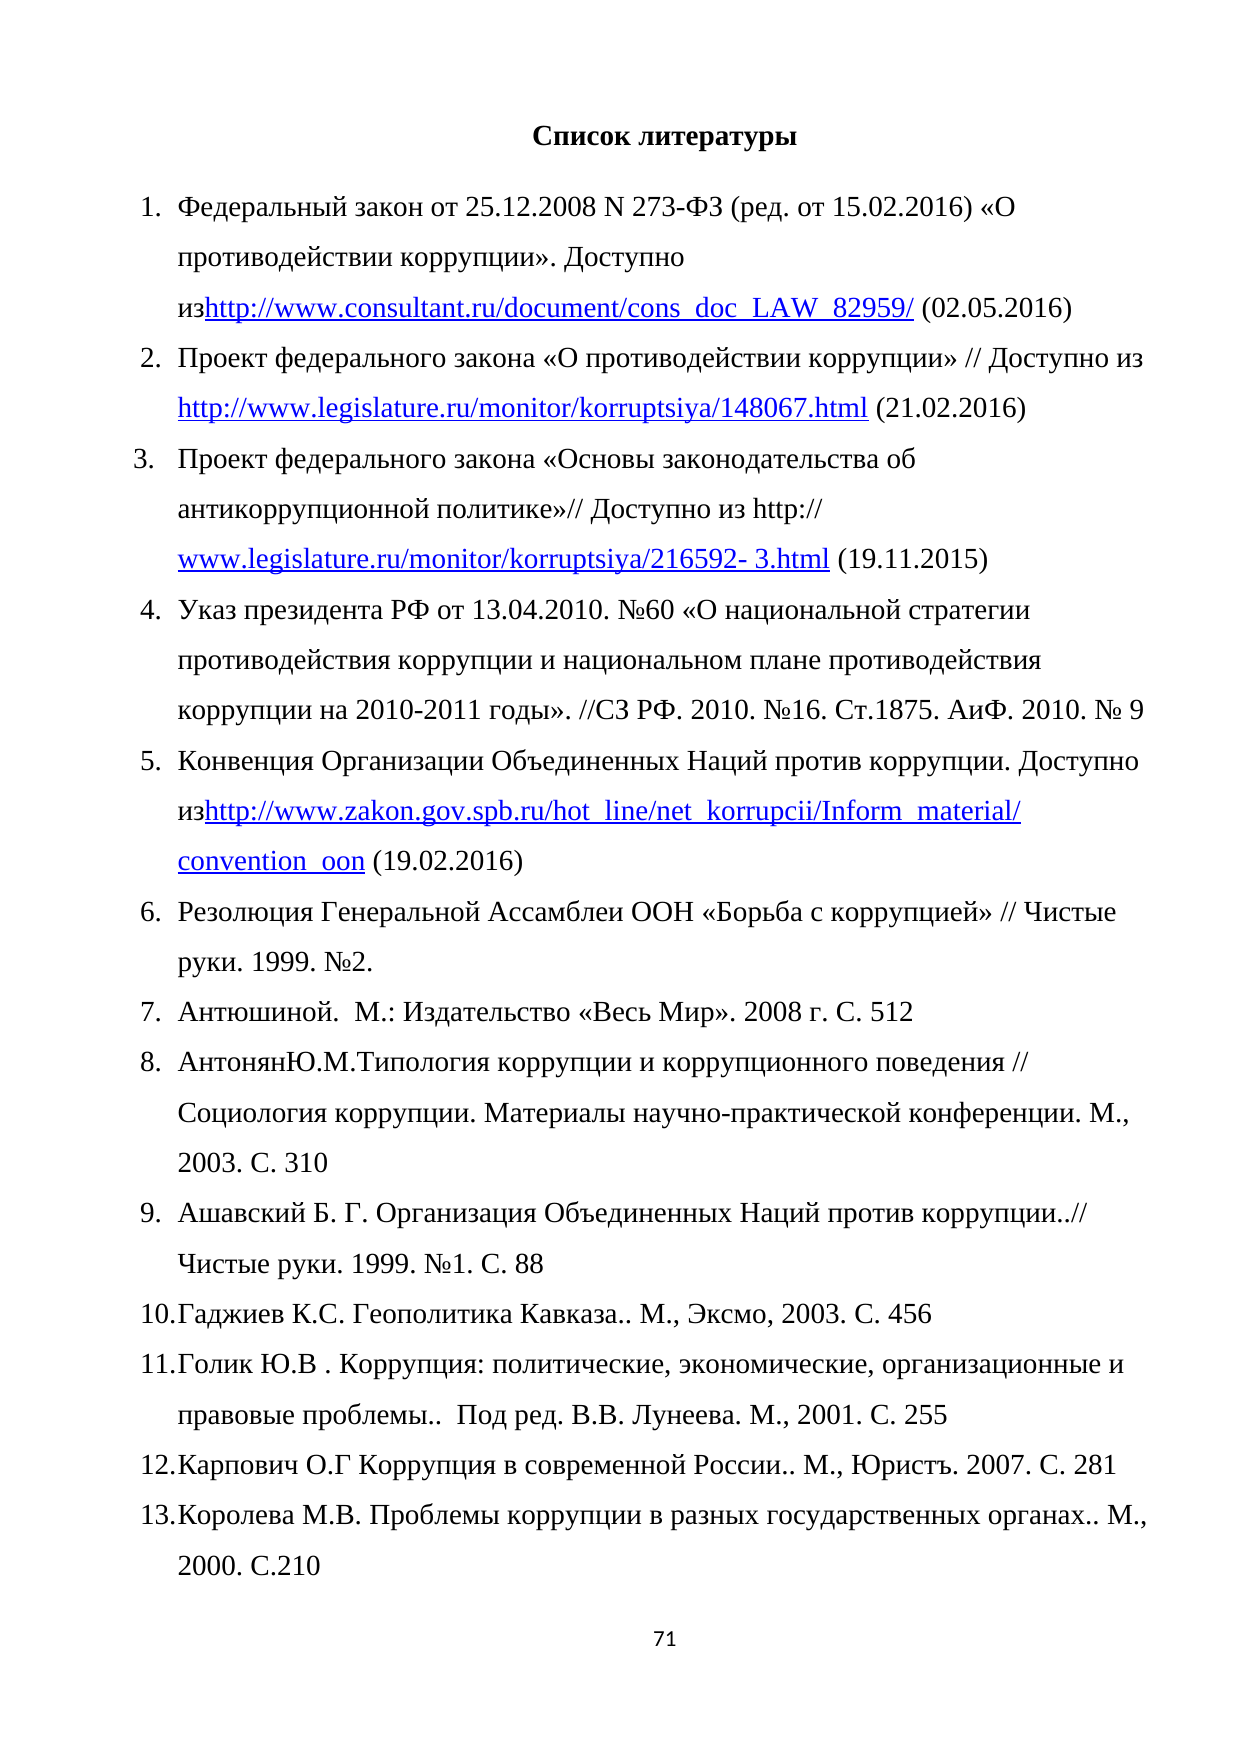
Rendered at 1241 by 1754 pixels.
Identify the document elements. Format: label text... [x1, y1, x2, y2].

list АнтонянЮ.М.Типология коррупции и коррупционного поведения // Социология коррупции. Материалы научно-практической конференции. М., 2003. С. 310 [140, 1044, 1152, 1179]
list Ашавский Б. Г. Организация Объединенных Наций против коррупции..// Чистые руки. 1999. №1. С. 88 [140, 1196, 1152, 1279]
text Список литературы [177, 118, 1152, 152]
list Федеральный закон от 25.12.2008 N 273-ФЗ (ред. от 15.02.2016) «О противодействии коррупции». Доступно изhttp://www.consultant.ru/document/cons_doc_LAW_82959/ (02.05.2016) [140, 189, 1152, 323]
list Конвенция Организации Объединенных Наций против коррупции. Доступно изhttp://www.zakon.gov.spb.ru/hot_line/net_korrupcii/Inform_material/convention_oon (19.02.2016) [140, 743, 1152, 877]
list Карпович О.Г Коррупция в современной России.. М., Юристъ. 2007. С. 281 [140, 1447, 1152, 1481]
list Антюшиной. М.: Издательство «Весь Мир». 2008 г. С. 512 [140, 994, 1152, 1028]
list Голик Ю.В . Коррупция: политические, экономические, организационные и правовые проблемы.. Под ред. В.В. Лунеева. М., 2001. С. 255 [140, 1346, 1152, 1430]
list Резолюция Генеральной Ассамблеи ООН «Борьба с коррупцией» // Чистые руки. 1999. №2. [140, 894, 1152, 977]
list Указ президента РФ от 13.04.2010. №60 «О национальной стратегии противодействия коррупции и национальном плане противодействия коррупции на 2010-2011 годы». //СЗ РФ. 2010. №16. Ст.1875. АиФ. 2010. № 9 [140, 592, 1152, 726]
list Королева М.В. Проблемы коррупции в разных государственных органах.. М., 2000. С.210 [140, 1497, 1152, 1581]
list Гаджиев К.С. Геополитика Кавказа.. М., Эксмо, 2003. С. 456 [140, 1296, 1152, 1330]
list Проект федерального закона «Основы законодательства об антикоррупционной политике»// Доступно из http:// www.legislature.ru/monitor/korruptsiya/216592- 3.html (19.11.2015) [133, 441, 1152, 575]
list Проект федерального закона «О противодействии коррупции» // Доступно из http://www.legislature.ru/monitor/korruptsiya/148067.html (21.02.2016) [140, 340, 1152, 424]
